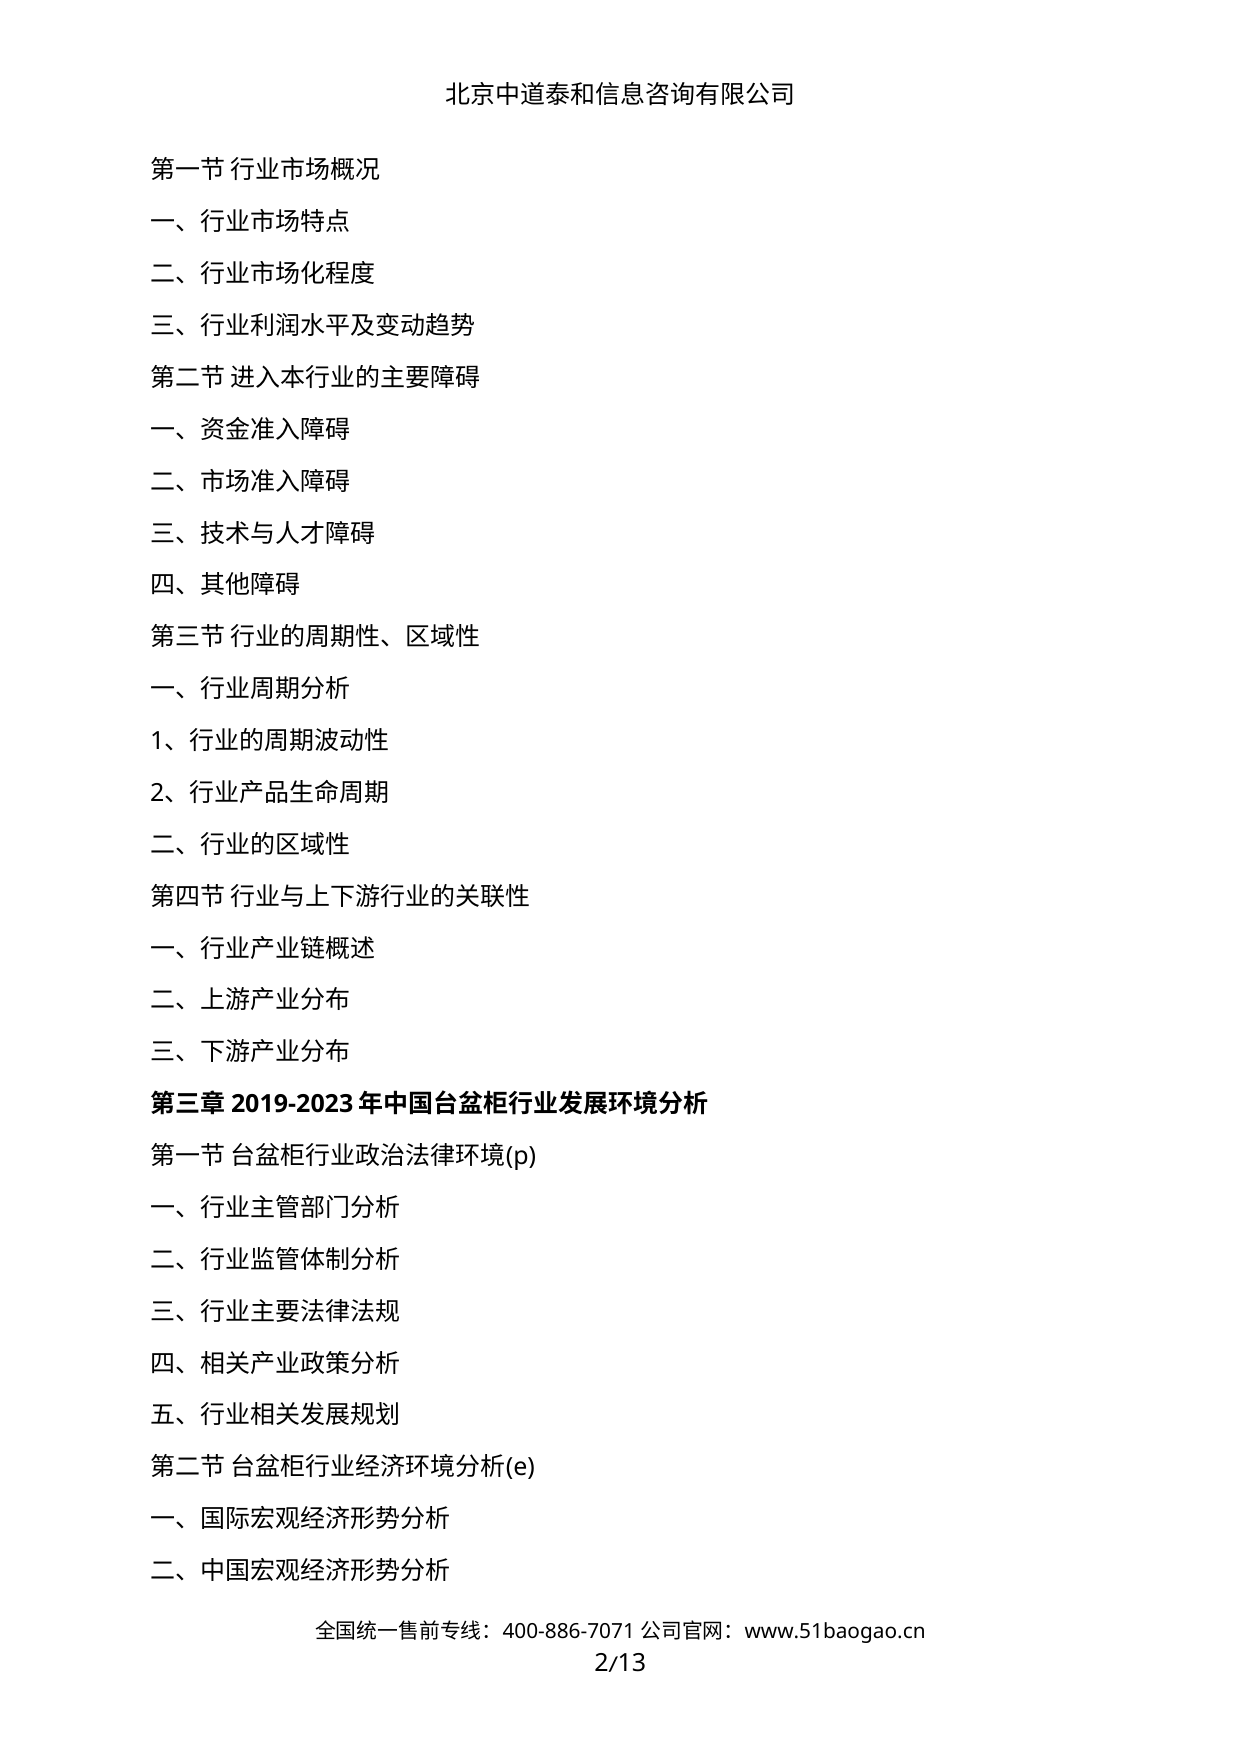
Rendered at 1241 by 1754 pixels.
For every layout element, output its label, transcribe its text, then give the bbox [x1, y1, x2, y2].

text 四、相关产业政策分析 [150, 1343, 1090, 1379]
text 二、行业的区域性 [150, 824, 1090, 861]
text 二、上游产业分布 [150, 980, 1090, 1016]
text 二、行业监管体制分析 [150, 1239, 1090, 1276]
text 二、中国宏观经济形势分析 [150, 1551, 1090, 1587]
text 三、技术与人才障碍 [150, 513, 1090, 549]
text 一、资金准入障碍 [150, 409, 1090, 446]
text 二、行业市场化程度 [150, 254, 1090, 290]
text 第一节 行业市场概况 [150, 150, 1090, 186]
text 五、行业相关发展规划 [150, 1395, 1090, 1431]
text 一、行业产业链概述 [150, 928, 1090, 964]
text 1、行业的周期波动性 [150, 721, 1090, 757]
text 一、行业市场特点 [150, 202, 1090, 238]
text 二、市场准入障碍 [150, 461, 1090, 497]
text 2、行业产品生命周期 [150, 772, 1090, 809]
text 一、国际宏观经济形势分析 [150, 1499, 1090, 1535]
text 第二节 台盆柜行业经济环境分析(e) [150, 1447, 1090, 1483]
text 三、下游产业分布 [150, 1032, 1090, 1068]
text 一、行业周期分析 [150, 669, 1090, 705]
text 三、行业利润水平及变动趋势 [150, 306, 1090, 342]
text 三、行业主要法律法规 [150, 1291, 1090, 1327]
text 第三节 行业的周期性、区域性 [150, 617, 1090, 653]
text 第二节 进入本行业的主要障碍 [150, 357, 1090, 394]
text 四、其他障碍 [150, 565, 1090, 601]
text 第四节 行业与上下游行业的关联性 [150, 876, 1090, 912]
text 第一节 台盆柜行业政治法律环境(p) [150, 1136, 1090, 1172]
text 第三章 2019-2023年中国台盆柜行业发展环境分析 [150, 1084, 1090, 1120]
text 一、行业主管部门分析 [150, 1187, 1090, 1224]
